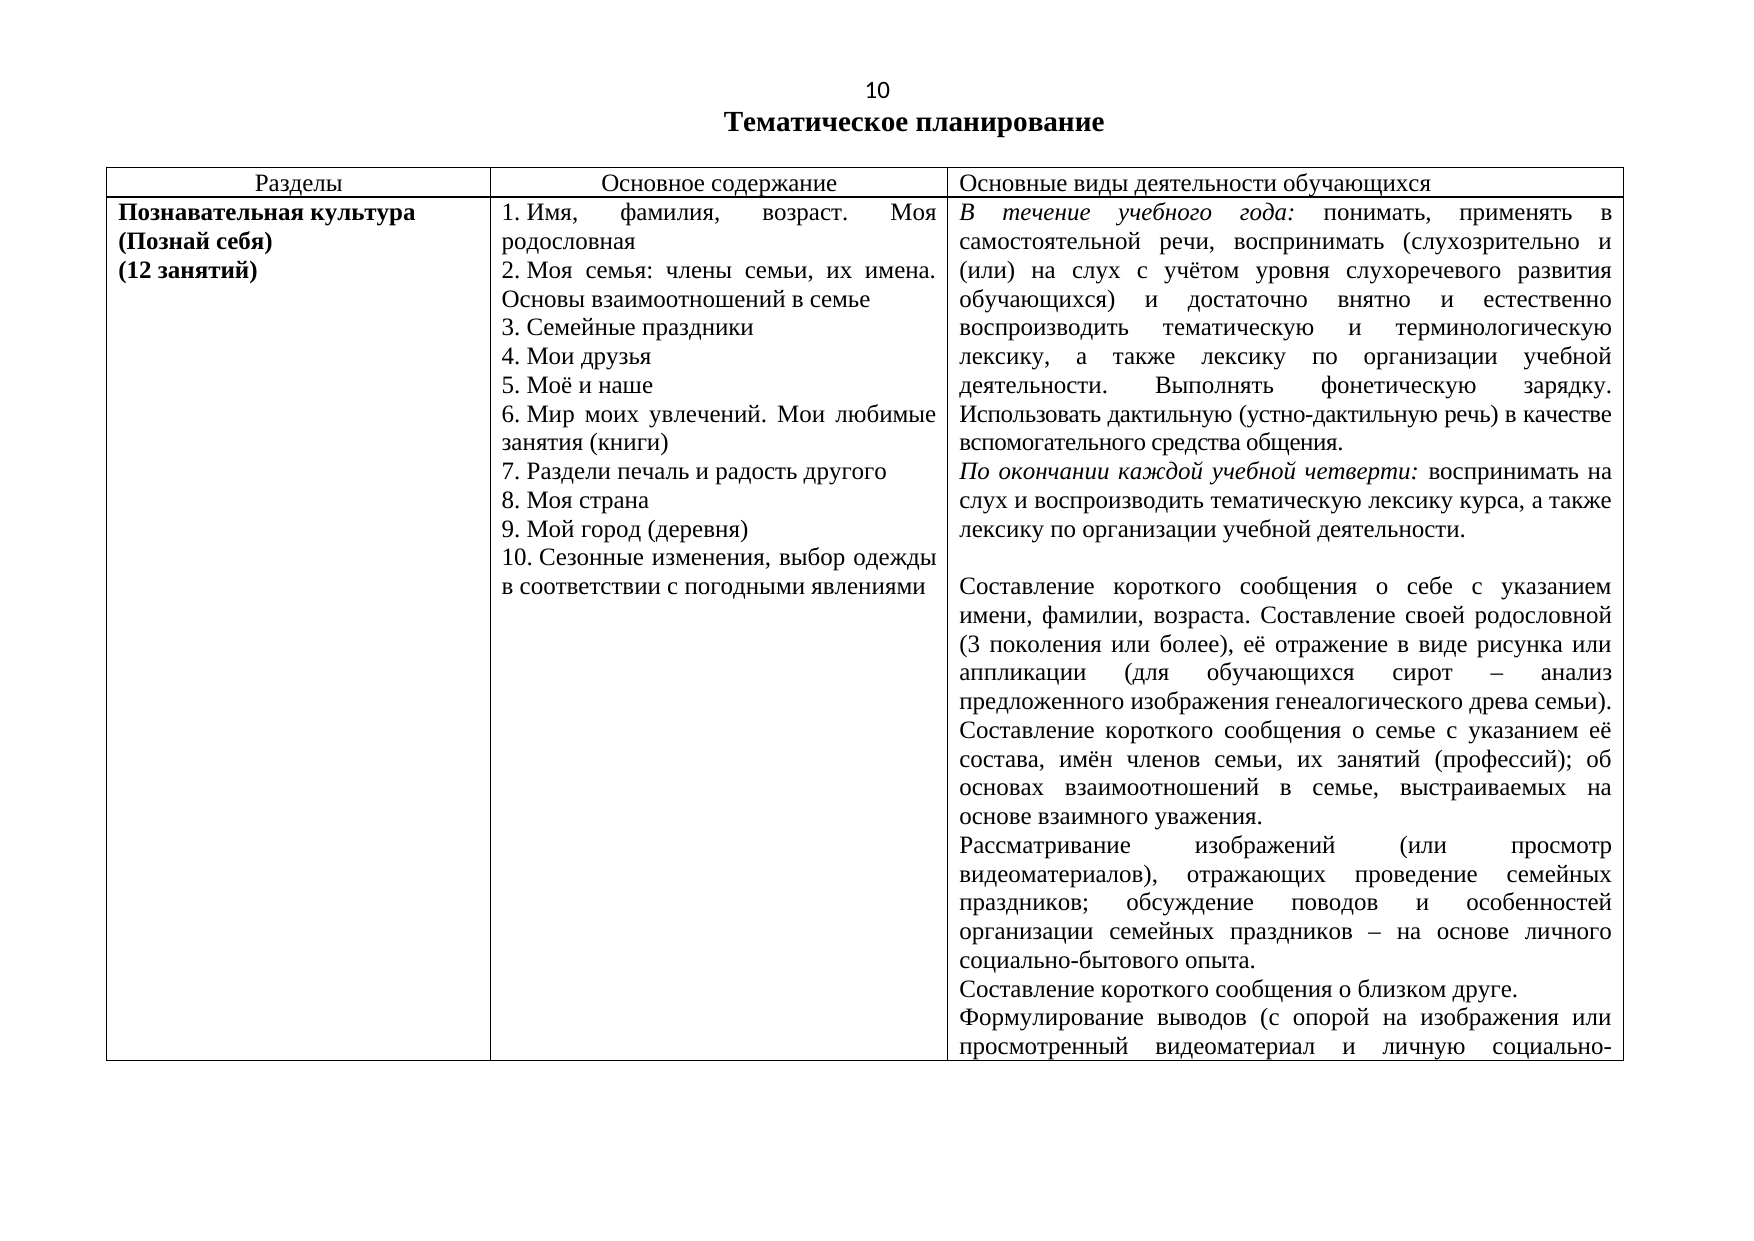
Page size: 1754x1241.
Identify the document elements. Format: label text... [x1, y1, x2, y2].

table_header Основное содержание [491, 168, 947, 196]
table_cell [107, 198, 490, 1060]
table_header Разделы [107, 168, 490, 196]
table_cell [948, 198, 1623, 1060]
table_header Основные виды деятельности обучающихся [948, 168, 1623, 196]
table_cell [491, 198, 947, 1060]
text Тематическое планирование [118, 104, 1636, 138]
